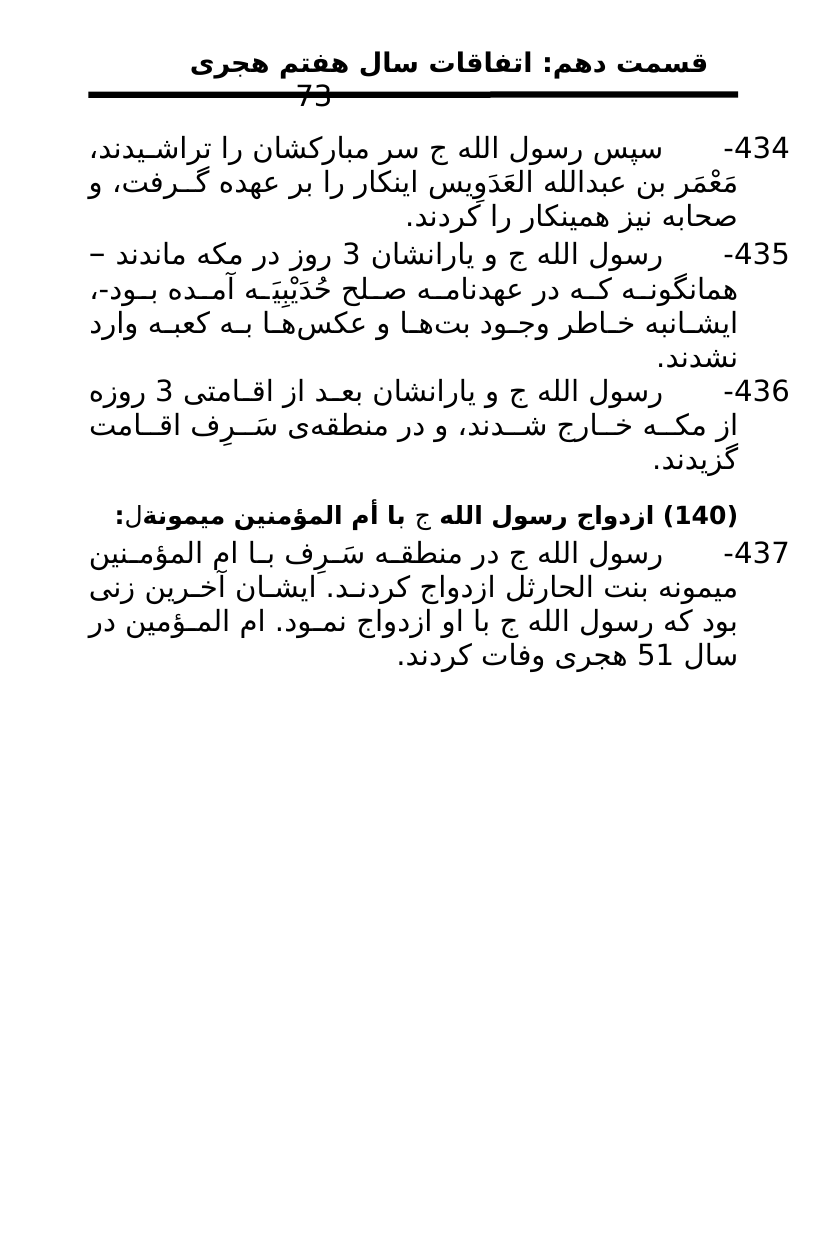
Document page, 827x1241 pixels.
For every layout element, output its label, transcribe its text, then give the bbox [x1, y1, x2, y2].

list رسول الله ج و یارانشان بعد از اقامتی 3 روزه از مکه خارج شدند، و در منطقه‌ی سَرِف اقامت گزیدند. [89, 374, 738, 476]
list رسول الله ج و یارانشان 3 روز در مکه ماندند –همانگونه که در عهدنامه صلح حُدَیْبِیَه آمده بود-، ایشانبه خاطر وجود بت‌ها و عکس‌ها به کعبه وارد نشدند. [89, 233, 738, 374]
text (140) ازدواج رسول الله ج با أم المؤمنین میمونةل: [89, 501, 738, 530]
list سپس رسول الله ج سر مبارکشان را تراشیدند، مَعْمَر بن عبدالله العَدَوِيس اینکار را بر عهده گرفت، و صحابه نیز همینکار را کردند. [89, 132, 738, 233]
list رسول الله ج در منطقه سَرِف با ام المؤمنین میمونه بنت الحارثل ازدواج کردند. ایشان آخرین زنی بود که رسول الله ج با او ازدواج نمود. ام المؤمین در سال 51 هجری وفات کردند. [89, 536, 738, 672]
